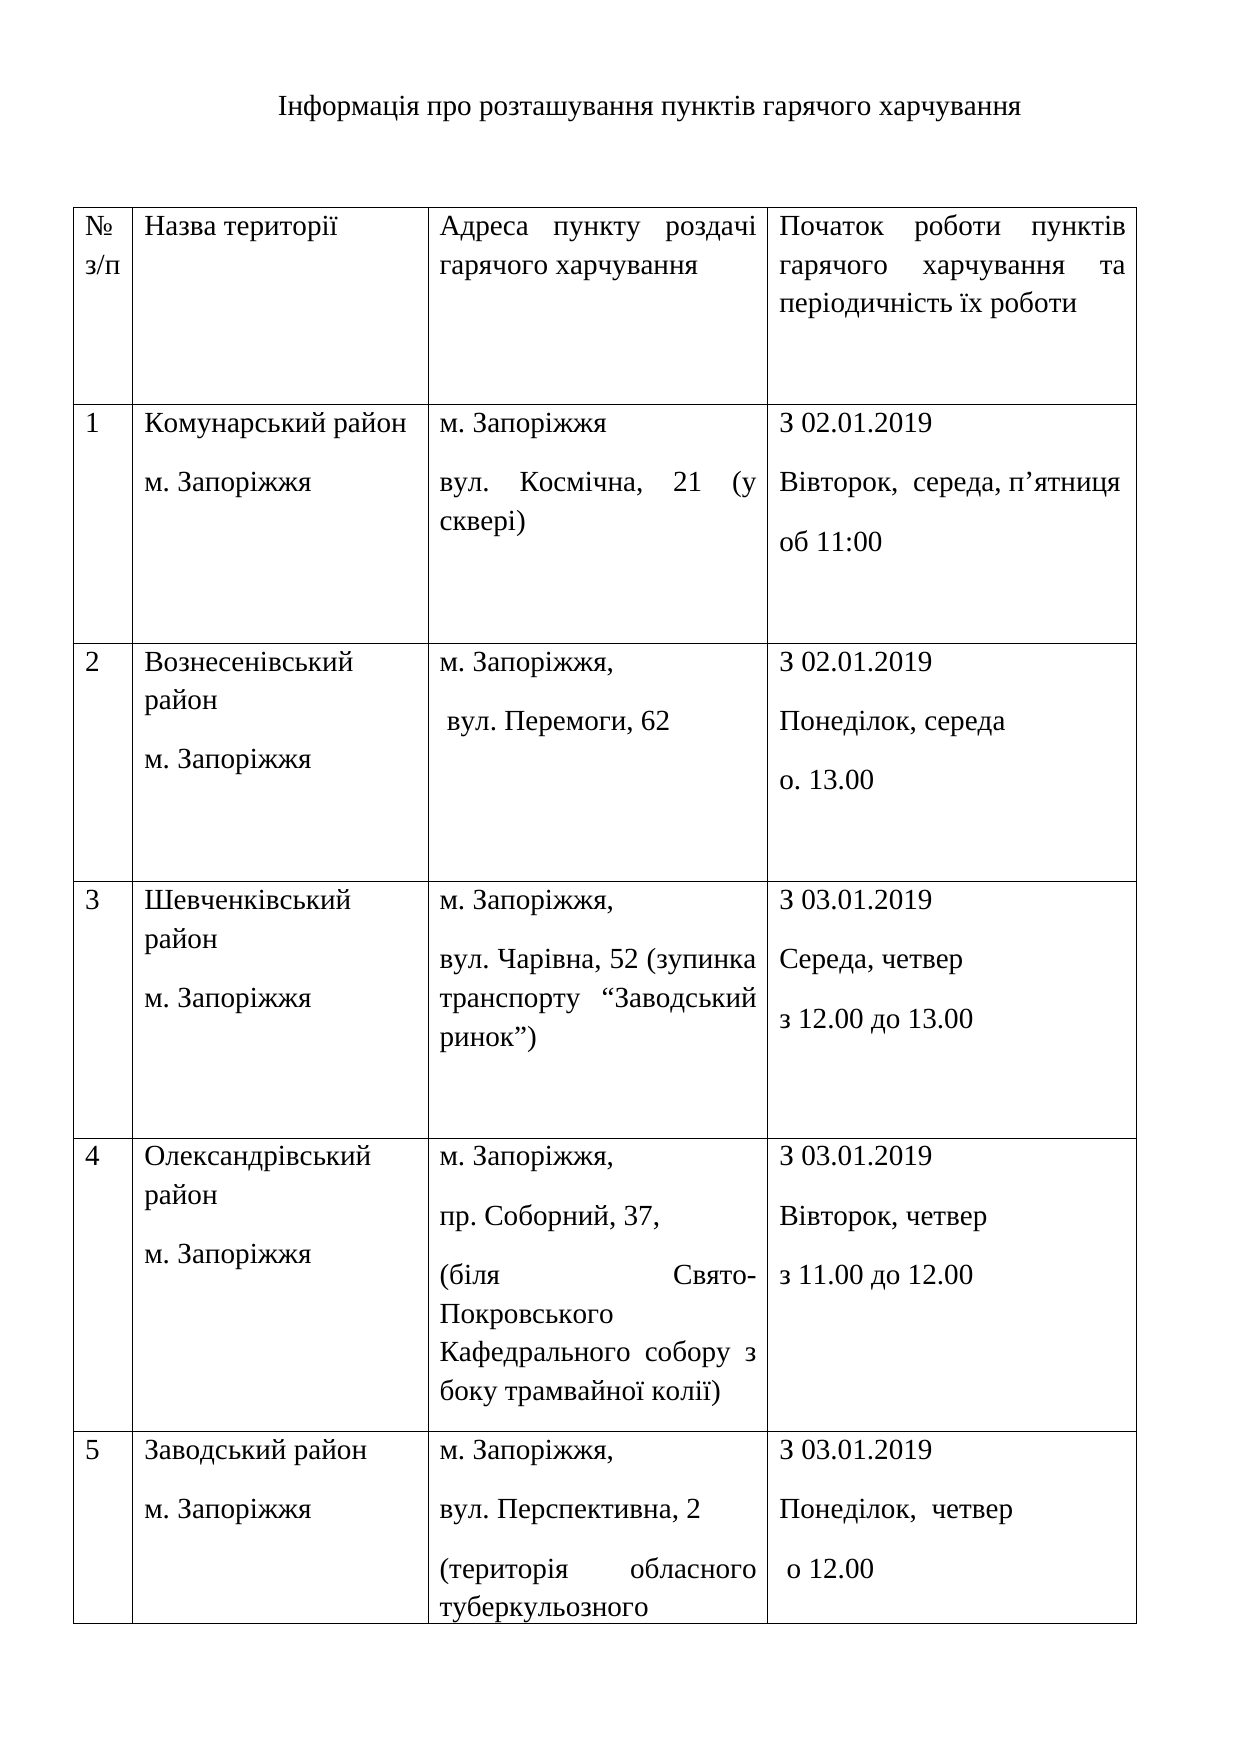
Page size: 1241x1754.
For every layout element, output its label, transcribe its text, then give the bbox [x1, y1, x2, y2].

table_cell 5 [74, 1432, 132, 1623]
table_header Адреса пункту роздачі гарячого харчування [429, 208, 767, 404]
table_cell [429, 1432, 767, 1623]
table_cell м. Запоріжжя вул. Космічна, 21 (у сквері) [429, 405, 767, 643]
table_cell 4 [74, 1139, 132, 1431]
table_cell З 03.01.2019 Середа, четвер з 12.00 до 13.00 [768, 882, 1136, 1137]
table_cell Вознесенівський район м. Запоріжжя [133, 644, 428, 881]
table_cell Шевченківський район м. Запоріжжя [133, 882, 428, 1137]
table_cell Комунарський район м. Запоріжжя [133, 405, 428, 643]
table_cell 1 [74, 405, 132, 643]
table_header Початок роботи пунктів гарячого харчування та періодичність їх роботи [768, 208, 1136, 404]
table_cell З 03.01.2019 Вівторок, четвер з 11.00 до 12.00 [768, 1139, 1136, 1431]
table_cell м. Запоріжжя, пр. Соборний, 37, (біля Свято-Покровського Кафедрального собору з боку трамвайної колії) [429, 1139, 767, 1431]
table_header Назва території [133, 208, 428, 404]
table_cell З 02.01.2019 Вівторок, середа, п’ятниця об 11:00 [768, 405, 1136, 643]
table_cell Олександрівський район м. Запоріжжя [133, 1139, 428, 1431]
table_cell З 02.01.2019 Понеділок, середа о. 13.00 [768, 644, 1136, 881]
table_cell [133, 1432, 428, 1623]
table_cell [768, 1432, 1136, 1623]
table_cell 2 [74, 644, 132, 881]
table_cell м. Запоріжжя, вул. Перемоги, 62 [429, 644, 767, 881]
table_header № з/п [74, 208, 132, 404]
table_cell 3 [74, 882, 132, 1137]
text Інформація про розташування пунктів гарячого харчування [148, 88, 1152, 122]
table_cell м. Запоріжжя, вул. Чарівна, 52 (зупинка транспорту “Заводський ринок”) [429, 882, 767, 1137]
